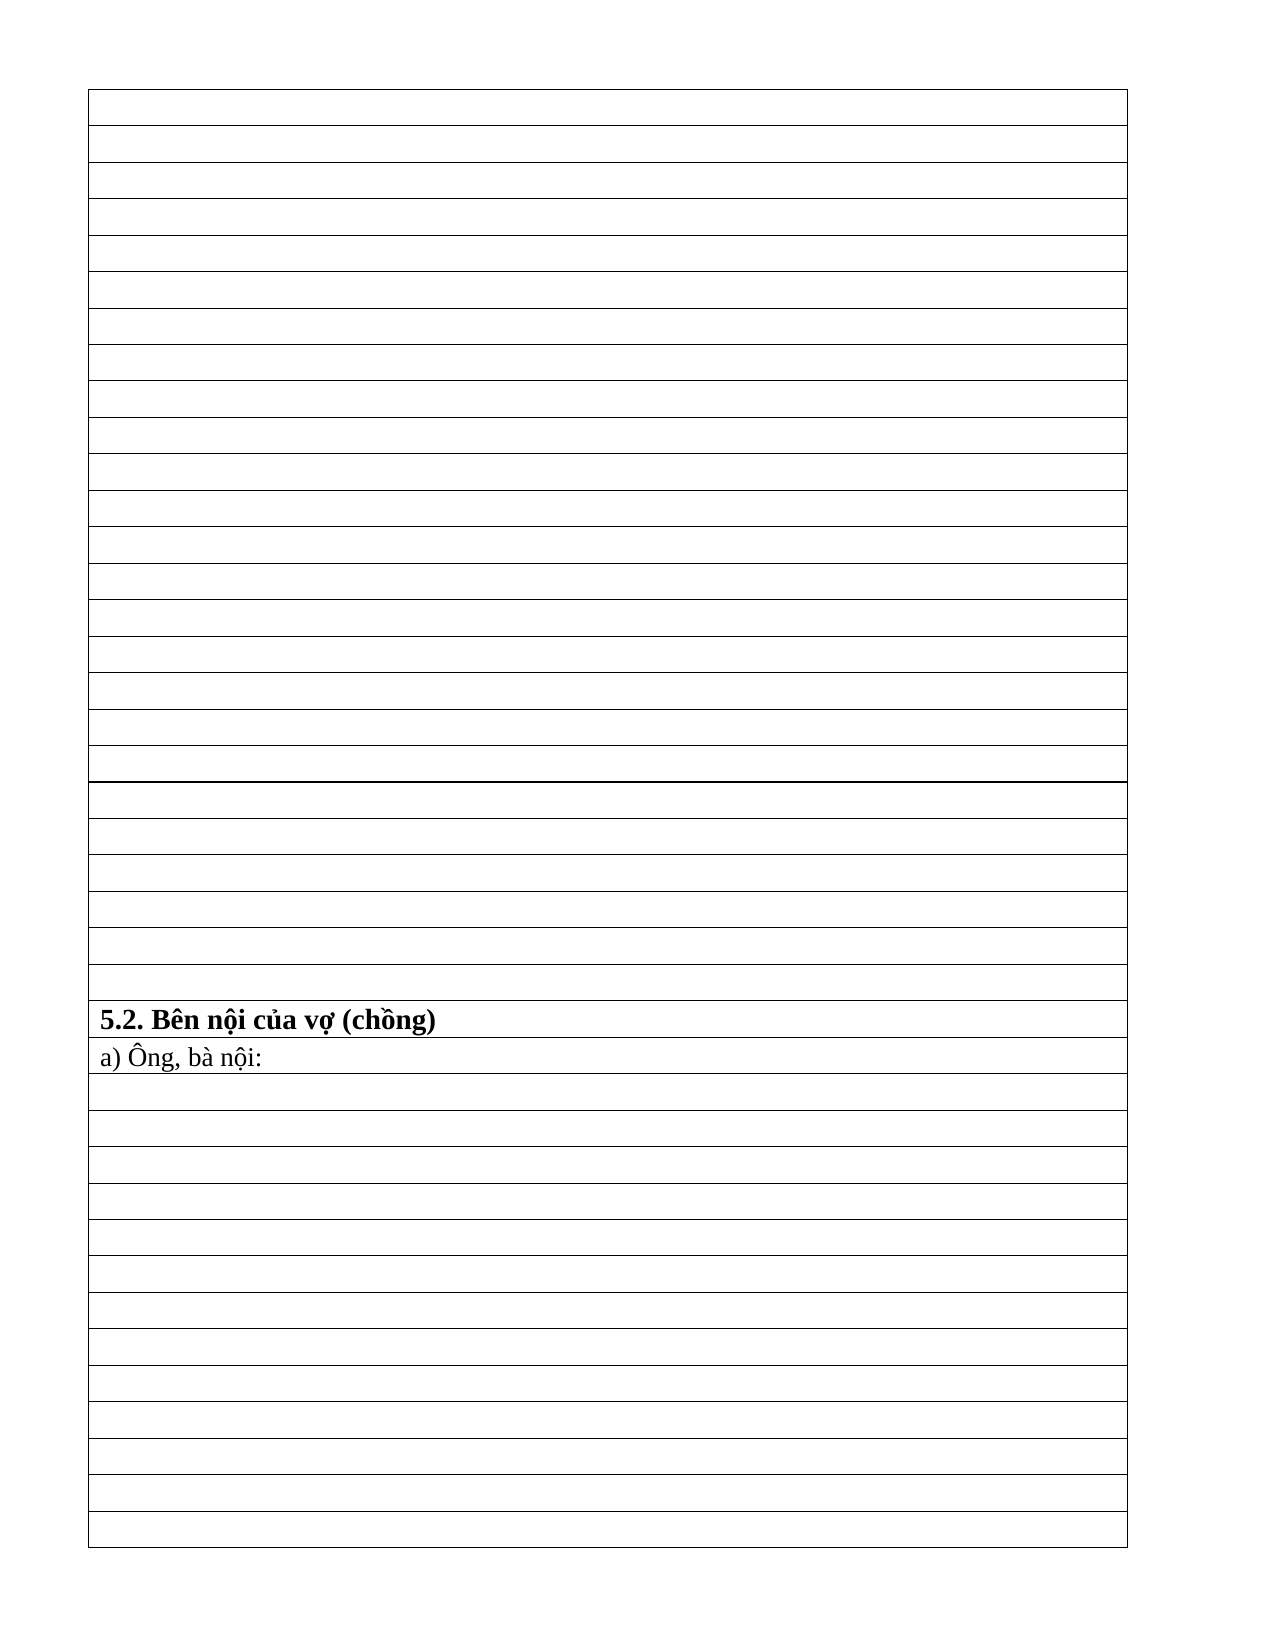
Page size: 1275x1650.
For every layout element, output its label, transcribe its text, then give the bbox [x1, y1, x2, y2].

table_cell [89, 1147, 1127, 1182]
table_cell [89, 163, 1127, 198]
table_cell [89, 1329, 1127, 1365]
table_cell a) Ông, bà nội: [89, 1038, 1127, 1073]
table_cell [89, 309, 1127, 344]
table_cell [89, 637, 1127, 672]
table_cell [89, 783, 1127, 818]
table_cell [89, 199, 1127, 234]
table_cell [89, 819, 1127, 854]
table_cell [89, 1366, 1127, 1401]
table_cell [89, 892, 1127, 927]
table_cell [89, 1111, 1127, 1146]
table_cell [89, 1074, 1127, 1109]
table_cell [89, 965, 1127, 1000]
table_cell [89, 90, 1127, 125]
table_cell [89, 928, 1127, 964]
table_cell [89, 564, 1127, 599]
table_cell [89, 1220, 1127, 1255]
table_cell [89, 673, 1127, 708]
table_cell [89, 1439, 1127, 1474]
table_cell [89, 600, 1127, 636]
table_cell [89, 345, 1127, 380]
table_cell [89, 1184, 1127, 1219]
table_cell [89, 272, 1127, 307]
table_cell [89, 1475, 1127, 1511]
table_cell [89, 855, 1127, 891]
table_cell [89, 1293, 1127, 1328]
table_cell 5.2. Bên nội của vợ (chồng) [89, 1001, 1127, 1037]
table_cell [89, 491, 1127, 526]
table_cell [89, 1512, 1127, 1547]
table_cell [89, 454, 1127, 490]
table_cell [89, 236, 1127, 271]
table_cell [89, 381, 1127, 417]
table_cell [89, 746, 1127, 781]
table_cell [89, 418, 1127, 453]
table_cell [89, 1256, 1127, 1292]
table_cell [89, 527, 1127, 563]
table_cell [89, 126, 1127, 162]
table_cell [89, 710, 1127, 745]
table_cell [89, 1402, 1127, 1438]
